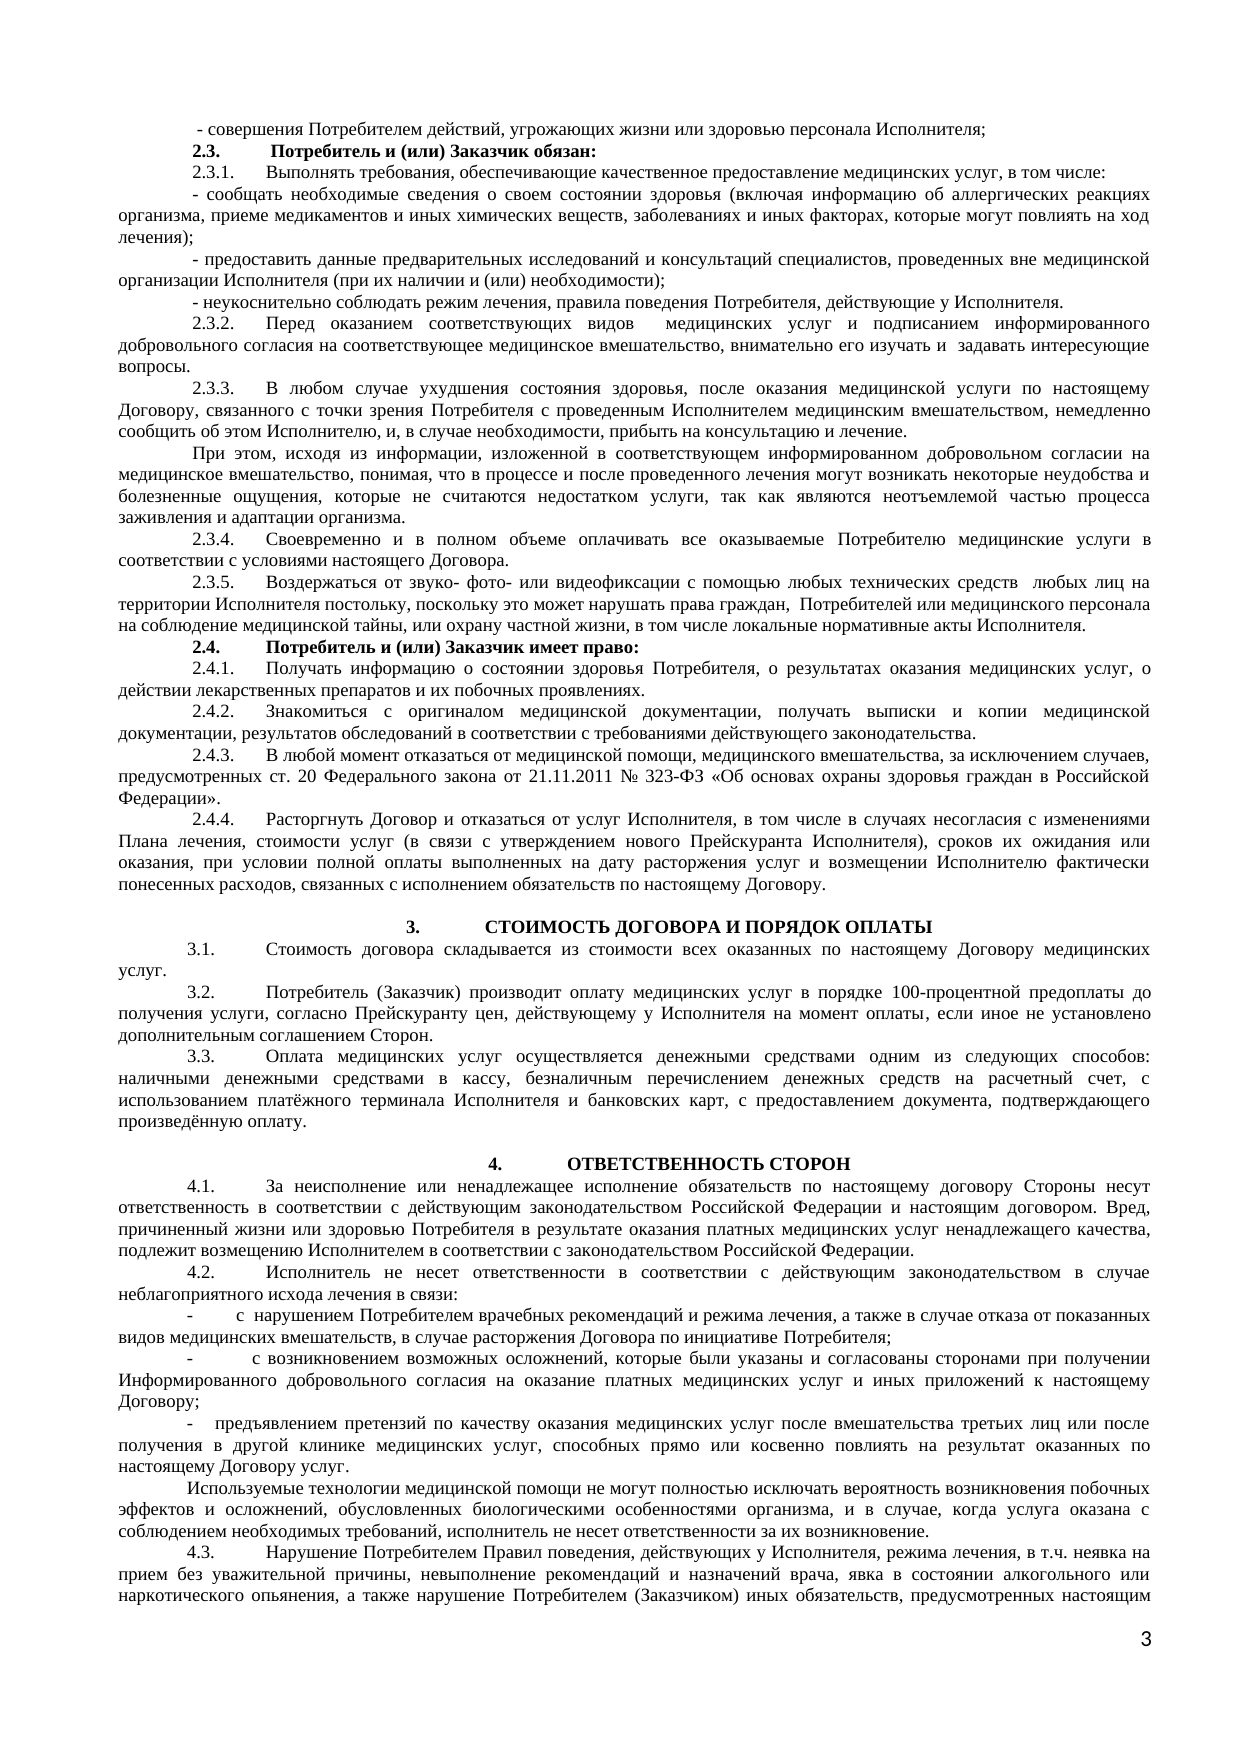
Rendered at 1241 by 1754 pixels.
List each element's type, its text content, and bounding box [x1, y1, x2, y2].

text - совершения Потребителем действий, угрожающих жизни или здоровью персонала Исполнителя; [118, 118, 1152, 140]
list Знакомиться с оригиналом медицинской документации, получать выписки и копии медицинской документации, результатов обследований в соответствии с требованиями действующего законодательства. [118, 700, 1152, 743]
list Выполнять требования, обеспечивающие качественное предоставление медицинских услуг, в том числе: [118, 161, 1152, 183]
list В любом случае ухудшения состояния здоровья, после оказания медицинской услуги по настоящему Договору, связанного с точки зрения Потребителя с проведенным Исполнителем медицинским вмешательством, немедленно сообщить об этом Исполнителю, и, в случае необходимости, прибыть на консультацию и лечение. [118, 377, 1152, 442]
list Получать информацию о состоянии здоровья Потребителя, о результатах оказания медицинских услуг, о действии лекарственных препаратов и их побочных проявлениях. [118, 657, 1152, 700]
list Потребитель и (или) Заказчик имеет право: [118, 636, 1152, 657]
list В любой момент отказаться от медицинской помощи, медицинского вмешательства, за исключением случаев, предусмотренных ст. 20 Федерального закона от 21.11.2011 № 323-ФЗ «Об основах охраны здоровья граждан в Российской Федерации». [118, 743, 1152, 808]
list За неисполнение или ненадлежащее исполнение обязательств по настоящему договору Стороны несут ответственность в соответствии с действующим законодательством Российской Федерации и настоящим договором. Вред, причиненный жизни или здоровью Потребителя в результате оказания платных медицинских услуг ненадлежащего качества, подлежит возмещению Исполнителем в соответствии с законодательством Российской Федерации. [118, 1175, 1152, 1261]
list - неукоснительно соблюдать режим лечения, правила поведения Потребителя, действующие у Исполнителя. [118, 291, 1152, 312]
list Потребитель и (или) Заказчик обязан: [118, 140, 1152, 161]
list Стоимость Договора и порядок оплаты [118, 916, 1152, 937]
list Исполнитель не несет ответственности в соответствии с действующим законодательством в случае неблагоприятного исхода лечения в связи: [118, 1261, 1152, 1304]
text Используемые технологии медицинской помощи не могут полностью исключать вероятность возникновения побочных эффектов и осложнений, обусловленных биологическими особенностями организма, и в случае, когда услуга оказана с соблюдением необходимых требований, исполнитель не несет ответственности за их возникновение. [118, 1477, 1152, 1541]
text - предъявлением претензий по качеству оказания медицинских услуг после вмешательства третьих лиц или после получения в другой клинике медицинских услуг, способных прямо или косвенно повлиять на результат оказанных по настоящему Договору услуг. [118, 1412, 1152, 1477]
list Стоимость договора складывается из стоимости всех оказанных по настоящему Договору медицинских услуг. [118, 937, 1152, 981]
list При этом, исходя из информации, изложенной в соответствующем информированном добровольном согласии на медицинское вмешательство, понимая, что в процессе и после проведенного лечения могут возникать некоторые неудобства и болезненные ощущения, которые не считаются недостатком услуги, так как являются неотъемлемой частью процесса заживления и адаптации организма. [118, 442, 1152, 528]
list - сообщать необходимые сведения о своем состоянии здоровья (включая информацию об аллергических реакциях организма, приеме медикаментов и иных химических веществ, заболеваниях и иных факторах, которые могут повлиять на ход лечения); [118, 183, 1152, 247]
list Воздержаться от звуко- фото- или видеофиксации с помощью любых технических средств любых лиц на территории Исполнителя постольку, поскольку это может нарушать права граждан, Потребителей или медицинского персонала на соблюдение медицинской тайны, или охрану частной жизни, в том числе локальные нормативные акты Исполнителя. [118, 571, 1152, 636]
list Своевременно и в полном объеме оплачивать все оказываемые Потребителю медицинские услуги в соответствии с условиями настоящего Договора. [118, 528, 1152, 571]
list - предоставить данные предварительных исследований и консультаций специалистов, проведенных вне медицинской организации Исполнителя (при их наличии и (или) необходимости); [118, 247, 1152, 291]
list Оплата медицинских услуг осуществляется денежными средствами одним из следующих способов: наличными денежными средствами в кассу, безналичным перечислением денежных средств на расчетный счет, с использованием платёжного терминала Исполнителя и банковских карт, с предоставлением документа, подтверждающего произведённую оплату. [118, 1045, 1152, 1132]
list Потребитель (Заказчик) производит оплату медицинских услуг в порядке 100-процентной предоплаты до получения услуги, согласно Прейскуранту цен, действующему у Исполнителя на момент оплаты, если иное не установлено дополнительным соглашением Сторон. [118, 981, 1152, 1045]
text - с нарушением Потребителем врачебных рекомендаций и режима лечения, а также в случае отказа от показанных видов медицинских вмешательств, в случае расторжения Договора по инициативе Потребителя; [118, 1304, 1152, 1347]
list Ответственность сторон [118, 1153, 1152, 1175]
list Перед оказанием соответствующих видов медицинских услуг и подписанием информированного добровольного согласия на соответствующее медицинское вмешательство, внимательно его изучать и задавать интересующие вопросы. [118, 312, 1152, 377]
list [118, 1541, 1152, 1606]
text - с возникновением возможных осложнений, которые были указаны и согласованы сторонами при получении Информированного добровольного согласия на оказание платных медицинских услуг и иных приложений к настоящему Договору; [118, 1347, 1152, 1412]
list Расторгнуть Договор и отказаться от услуг Исполнителя, в том числе в случаях несогласия с изменениями Плана лечения, стоимости услуг (в связи с утверждением нового Прейскуранта Исполнителя), сроков их ожидания или оказания, при условии полной оплаты выполненных на дату расторжения услуг и возмещении Исполнителю фактически понесенных расходов, связанных с исполнением обязательств по настоящему Договору. [118, 808, 1152, 894]
